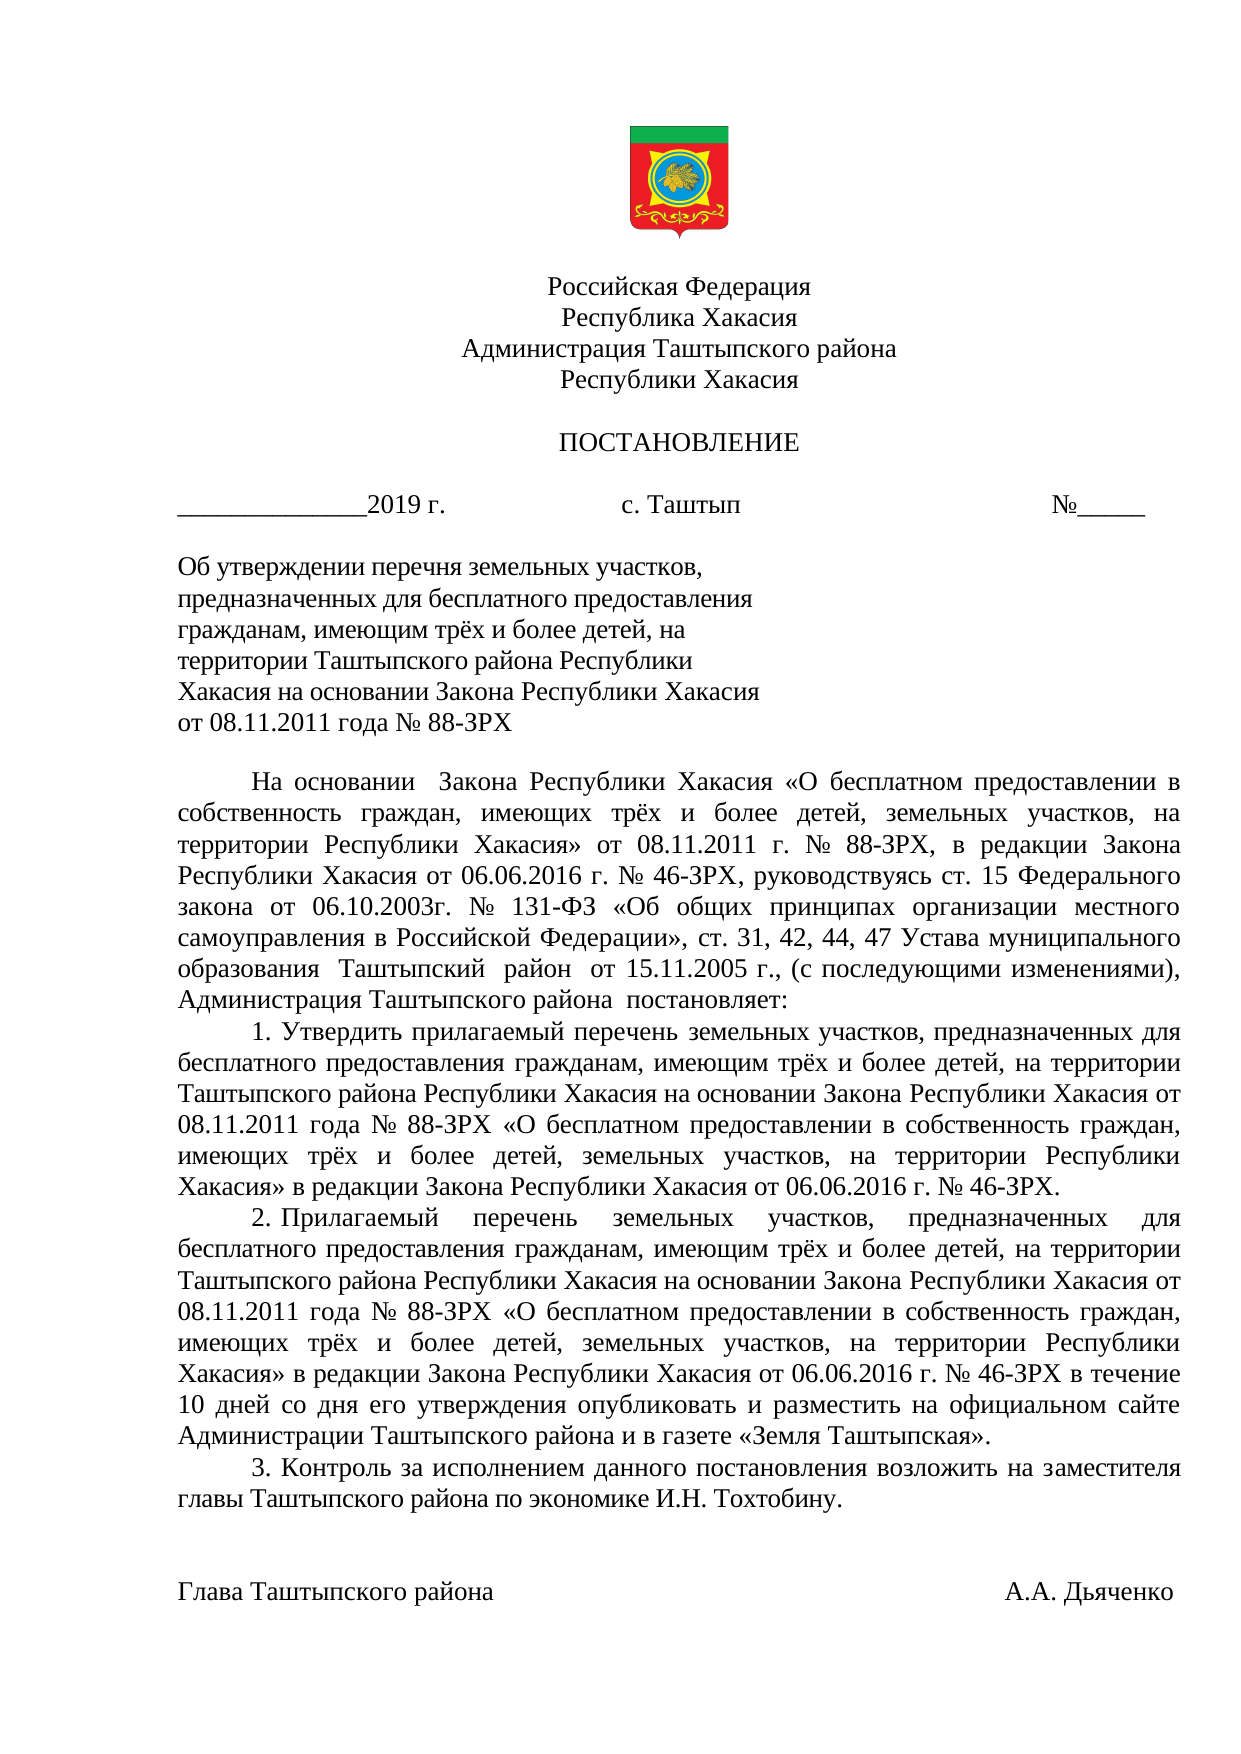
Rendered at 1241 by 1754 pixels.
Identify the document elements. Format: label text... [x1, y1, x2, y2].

text ______________2019 г. с. Таштып №_____ [177, 488, 1181, 519]
list Прилагаемый перечень земельных участков, предназначенных для бесплатного предоставления гражданам, имеющим трёх и более детей, на территории Таштыпского района Республики Хакасия на основании Закона Республики Хакасия от 08.11.2011 года № 88-ЗРХ «О бесплатном предоставлении в собственность граждан, имеющих трёх и более детей, земельных участков, на территории Республики Хакасия» в редакции Закона Республики Хакасия от 06.06.2016 г. № 46-ЗРХ в течение 10 дней со дня его утверждения опубликовать и разместить на официальном сайте Администрации Таштыпского района и в газете «Земля Таштыпская». [177, 1201, 1181, 1451]
text Республика Хакасия [177, 301, 1181, 332]
text Российская Федерация [177, 270, 1181, 301]
picture [630, 126, 729, 239]
text ПОСТАНОВЛЕНИЕ [177, 426, 1181, 457]
text На основании Закона Республики Хакасия «О бесплатном предоставлении в собственность граждан, имеющих трёх и более детей, земельных участков, на территории Республики Хакасия» от 08.11.2011 г. № 88-ЗРХ, в редакции Закона Республики Хакасия от 06.06.2016 г. № 46-ЗРХ, руководствуясь ст. 15 Федерального закона от 06.10.2003г. № 131-ФЗ «Об общих принципах организации местного самоуправления в Российской Федерации», ст. 31, 42, 44, 47 Устава муниципального образования Таштыпский район от 15.11.2005 г., (с последующими изменениями), Администрация Таштыпского района постановляет: [177, 765, 1181, 1014]
text Администрация Таштыпского района [177, 332, 1181, 364]
list Утвердить прилагаемый перечень земельных участков, предназначенных для бесплатного предоставления гражданам, имеющим трёх и более детей, на территории Таштыпского района Республики Хакасия на основании Закона Республики Хакасия от 08.11.2011 года № 88-ЗРХ «О бесплатном предоставлении в собственность граждан, имеющих трёх и более детей, земельных участков, на территории Республики Хакасия» в редакции Закона Республики Хакасия от 06.06.2016 г. № 46-ЗРХ. [177, 1014, 1181, 1201]
table_header Об утверждении перечня земельных участков, предназначенных для бесплатного предоставления гражданам, имеющим трёх и более детей, на территории Таштыпского района Республики Хакасия на основании Закона Республики Хакасия от 08.11.2011 года № 88-ЗРХ [177, 551, 783, 737]
list Контроль за исполнением данного постановления возложить на заместителя главы Таштыпского района по экономике И.Н. Тохтобину. [177, 1451, 1181, 1513]
text Глава Таштыпского района А.А. Дьяченко [177, 1575, 1181, 1606]
text Республики Хакасия [177, 364, 1181, 395]
